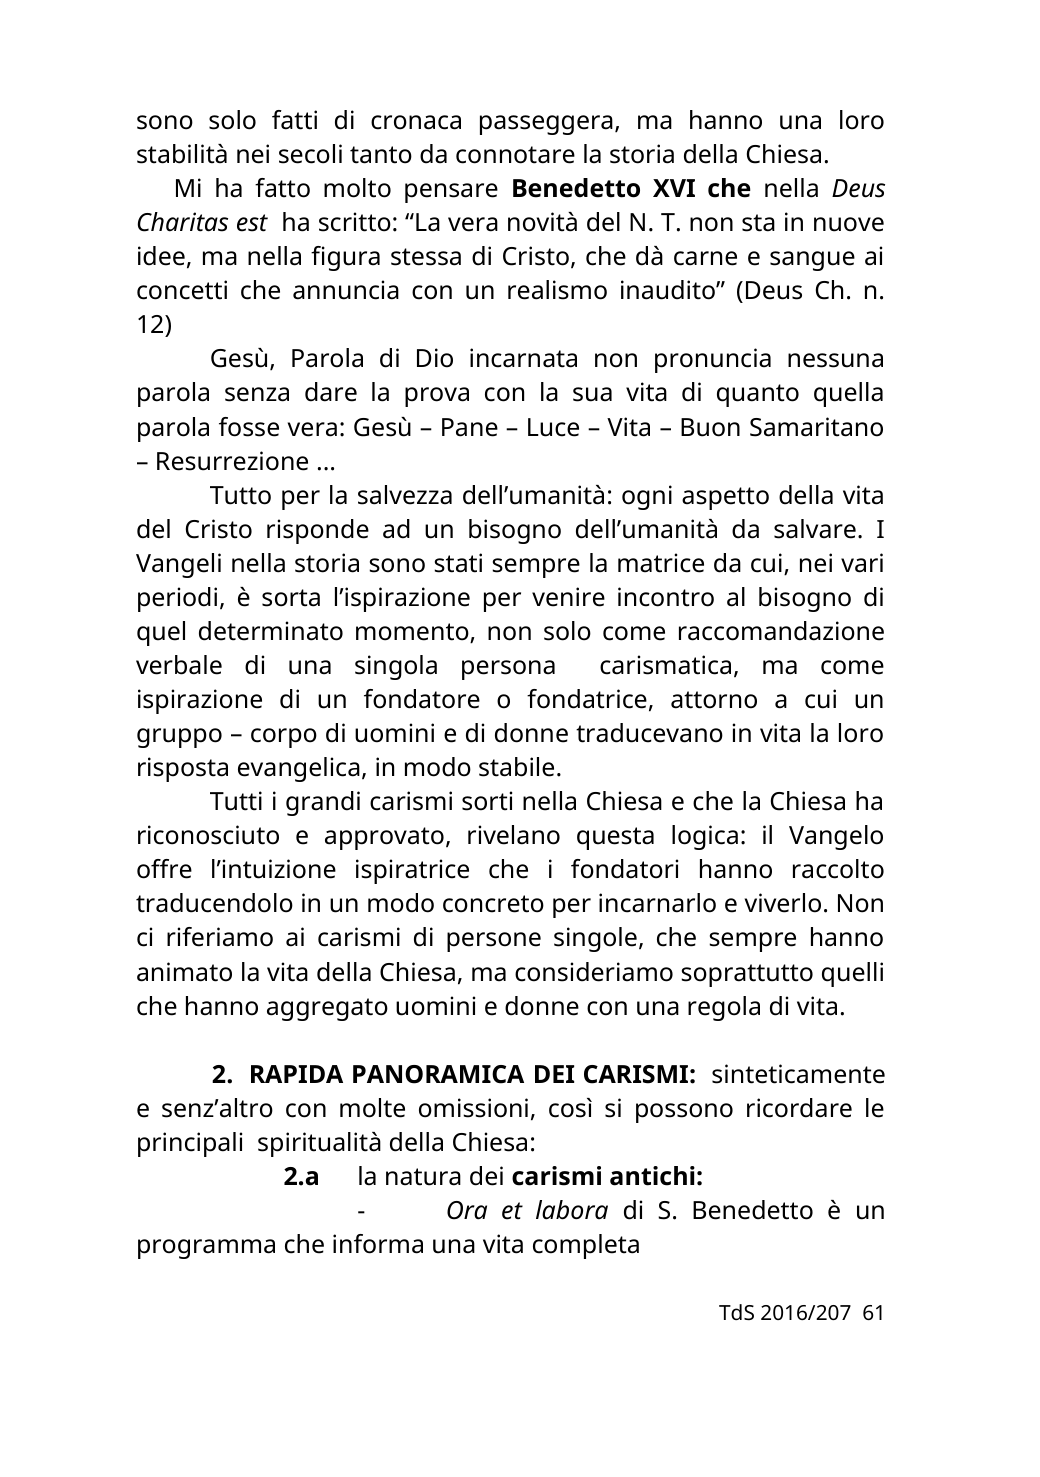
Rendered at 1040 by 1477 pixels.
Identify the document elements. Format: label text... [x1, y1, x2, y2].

text - Ora et labora di S. Benedetto è un programma che informa una vita completa [136, 1193, 886, 1261]
text 2. RAPIDA PANORAMICA DEI CARISMI: sinteticamente e senz’altro con molte omissioni, così si possono ricordare le principali spiritualità della Chiesa: [136, 1056, 886, 1158]
text Mi ha fatto molto pensare Benedetto XVI che nella Deus Charitas est ha scritto: “La vera novità del N. T. non sta in nuove idee, ma nella figura stessa di Cristo, che dà carne e sangue ai concetti che annuncia con un realismo inaudito” (Deus Ch. n. 12) [136, 171, 886, 341]
text Gesù, Parola di Dio incarnata non pronuncia nessuna parola senza dare la prova con la sua vita di quanto quella parola fosse vera: Gesù – Pane – Luce – Vita – Buon Samaritano – Resurrezione ... [136, 341, 886, 477]
text Tutto per la salvezza dell’umanità: ogni aspetto della vita del Cristo risponde ad un bisogno dell’umanità da salvare. I Vangeli nella storia sono stati sempre la matrice da cui, nei vari periodi, è sorta l’ispirazione per venire incontro al bisogno di quel determinato momento, non solo come raccomandazione verbale di una singola persona carismatica, ma come ispirazione di un fondatore o fondatrice, attorno a cui un gruppo – corpo di uomini e di donne traducevano in vita la loro risposta evangelica, in modo stabile. [136, 477, 886, 784]
text Tutti i grandi carismi sorti nella Chiesa e che la Chiesa ha riconosciuto e approvato, rivelano questa logica: il Vangelo offre l’intuizione ispiratrice che i fondatori hanno raccolto traducendolo in un modo concreto per incarnarlo e viverlo. Non ci riferiamo ai carismi di persone singole, che sempre hanno animato la vita della Chiesa, ma consideriamo soprattutto quelli che hanno aggregato uomini e donne con una regola di vita. [136, 784, 886, 1022]
text 2.a la natura dei carismi antichi: [209, 1158, 886, 1193]
